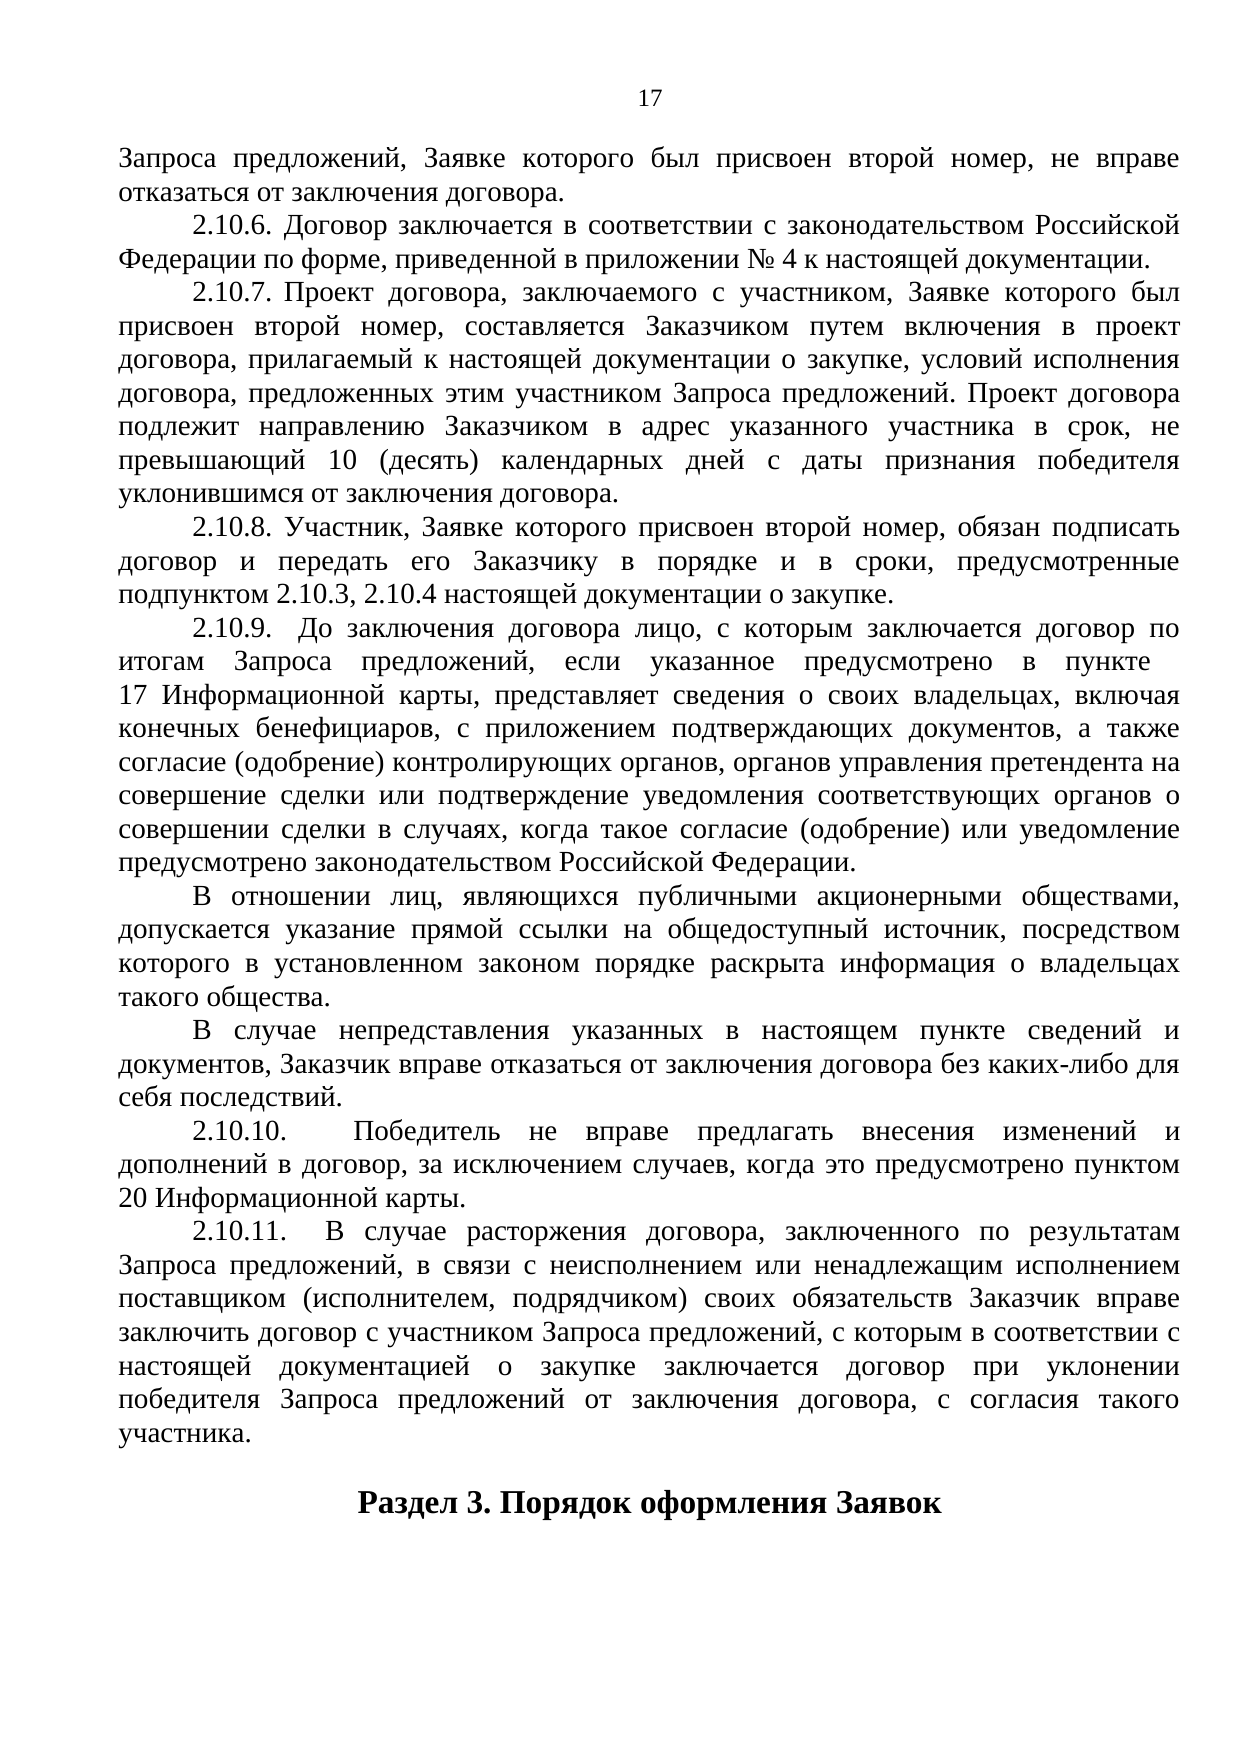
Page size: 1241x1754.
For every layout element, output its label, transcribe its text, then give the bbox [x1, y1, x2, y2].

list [118, 140, 1181, 207]
list Договор заключается в соответствии с законодательством Российской Федерации по форме, приведенной в приложении № 4 к настоящей документации. [118, 207, 1181, 274]
list До заключения договора лицо, с которым заключается договор по итогам Запроса предложений, если указанное предусмотрено в пункте 17 Информационной карты, представляет сведения о своих владельцах, включая конечных бенефициаров, с приложением подтверждающих документов, а также согласие (одобрение) контролирующих органов, органов управления претендента на совершение сделки или подтверждение уведомления соответствующих органов о совершении сделки в случаях, когда такое согласие (одобрение) или уведомление предусмотрено законодательством Российской Федерации. [118, 610, 1181, 878]
text Раздел 3. Порядок оформления Заявок [118, 1482, 1181, 1520]
list В случае расторжения договора, заключенного по результатам Запроса предложений, в связи с неисполнением или ненадлежащим исполнением поставщиком (исполнителем, подрядчиком) своих обязательств Заказчик вправе заключить договор с участником Запроса предложений, с которым в соответствии с настоящей документацией о закупке заключается договор при уклонении победителя Запроса предложений от заключения договора, с согласия такого участника. [118, 1213, 1181, 1448]
list Победитель не вправе предлагать внесения изменений и дополнений в договор, за исключением случаев, когда это предусмотрено пунктом 20 Информационной карты. [118, 1113, 1181, 1213]
list Участник, Заявке которого присвоен второй номер, обязан подписать договор и передать его Заказчику в порядке и в сроки, предусмотренные подпунктом 2.10.3, 2.10.4 настоящей документации о закупке. [118, 509, 1181, 610]
list Проект договора, заключаемого с участником, Заявке которого был присвоен второй номер, составляется Заказчиком путем включения в проект договора, прилагаемый к настоящей документации о закупке, условий исполнения договора, предложенных этим участником Запроса предложений. Проект договора подлежит направлению Заказчиком в адрес указанного участника в срок, не превышающий 10 (десять) календарных дней с даты признания победителя уклонившимся от заключения договора. [118, 274, 1181, 509]
text В отношении лиц, являющихся публичными акционерными обществами, допускается указание прямой ссылки на общедоступный источник, посредством которого в установленном законом порядке раскрыта информация о владельцах такого общества. [118, 878, 1181, 1012]
text В случае непредставления указанных в настоящем пункте сведений и документов, Заказчик вправе отказаться от заключения договора без каких-либо для себя последствий. [118, 1012, 1181, 1113]
